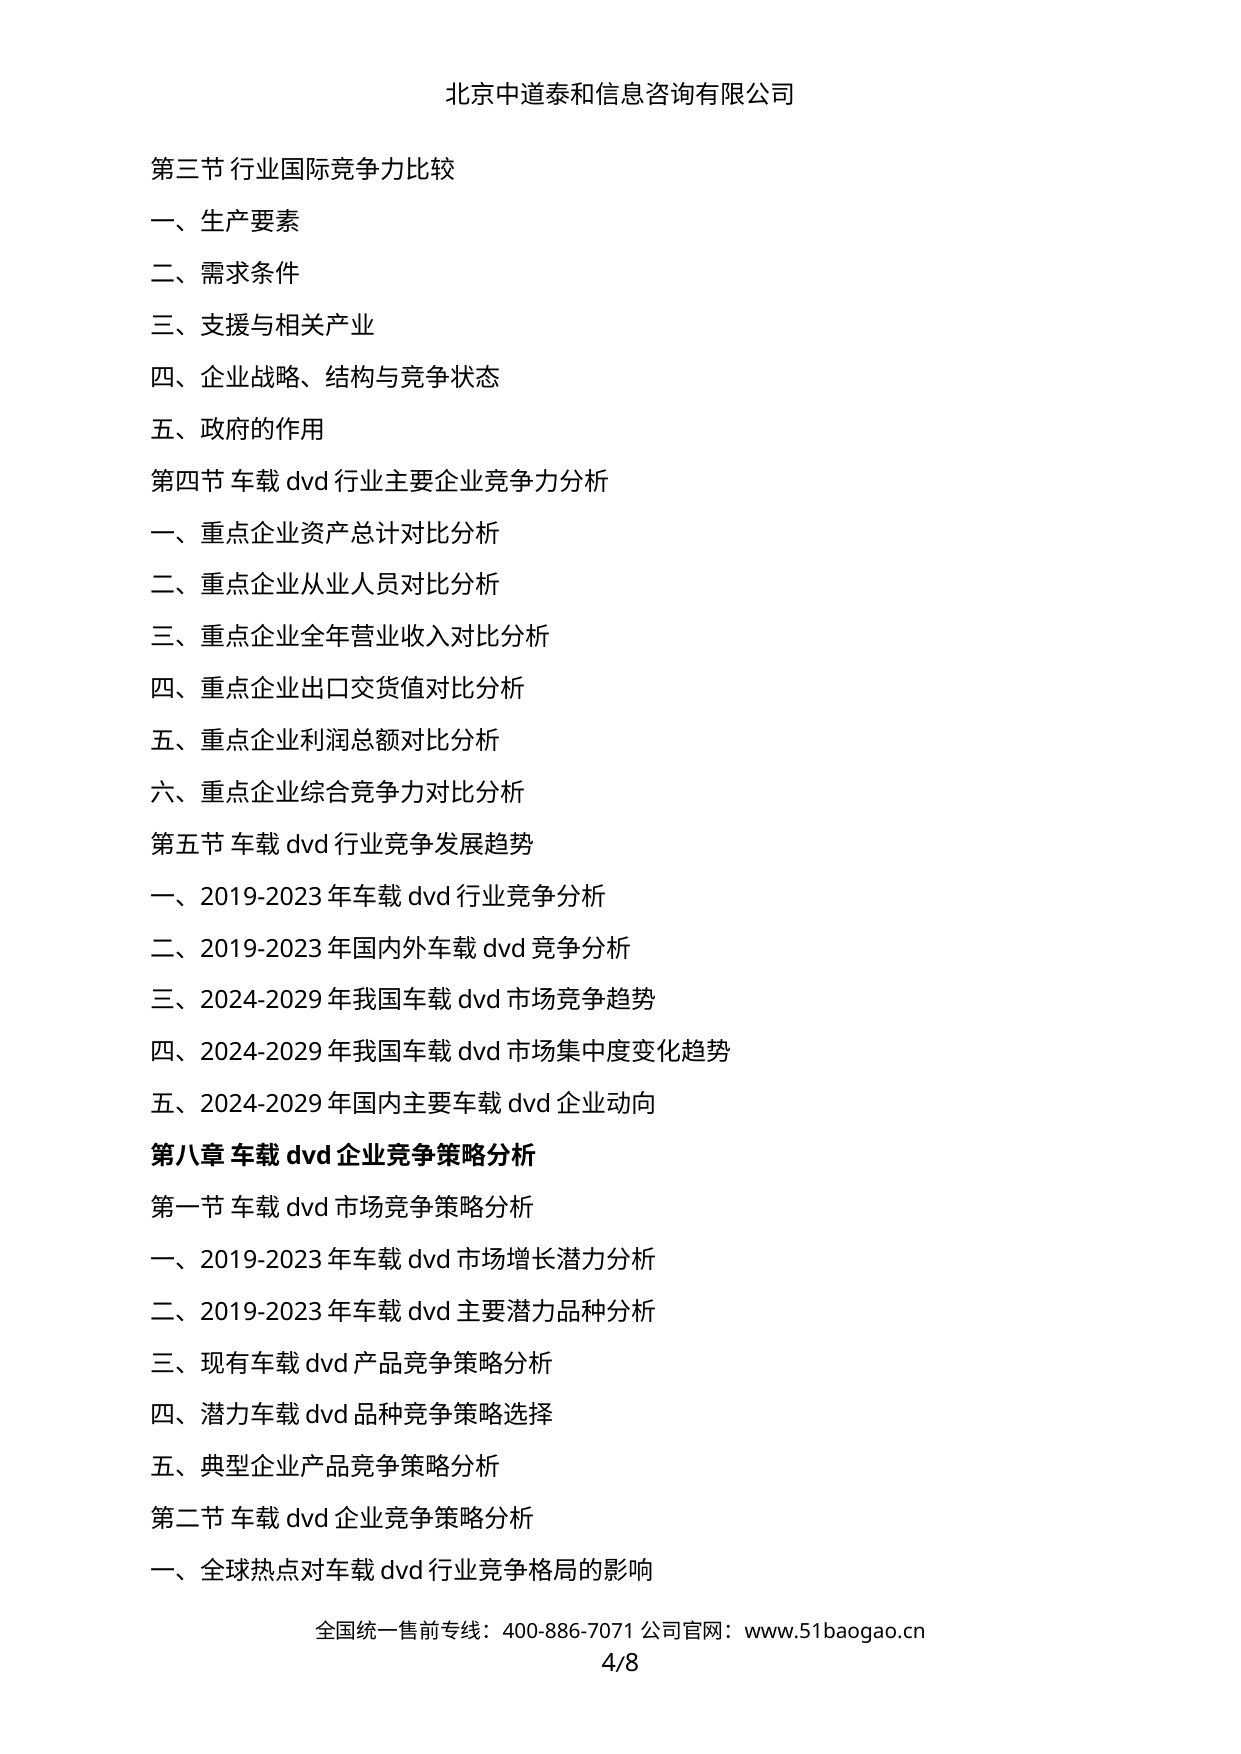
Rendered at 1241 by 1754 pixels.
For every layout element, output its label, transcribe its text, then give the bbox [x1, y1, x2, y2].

text 一、重点企业资产总计对比分析 [150, 513, 1090, 549]
text 一、2019-2023年车载dvd行业竞争分析 [150, 876, 1090, 912]
text 五、典型企业产品竞争策略分析 [150, 1447, 1090, 1483]
text 三、重点企业全年营业收入对比分析 [150, 617, 1090, 653]
text 三、支援与相关产业 [150, 306, 1090, 342]
text 三、现有车载dvd产品竞争策略分析 [150, 1343, 1090, 1379]
text 五、政府的作用 [150, 409, 1090, 446]
text 五、2024-2029年国内主要车载dvd企业动向 [150, 1084, 1090, 1120]
text 四、2024-2029年我国车载dvd市场集中度变化趋势 [150, 1032, 1090, 1068]
text 二、2019-2023年车载dvd主要潜力品种分析 [150, 1291, 1090, 1327]
text 一、2019-2023年车载dvd市场增长潜力分析 [150, 1239, 1090, 1276]
text 第三节 行业国际竞争力比较 [150, 150, 1090, 186]
text 二、重点企业从业人员对比分析 [150, 565, 1090, 601]
text 六、重点企业综合竞争力对比分析 [150, 772, 1090, 809]
text 五、重点企业利润总额对比分析 [150, 721, 1090, 757]
text 第五节 车载dvd行业竞争发展趋势 [150, 824, 1090, 861]
text 四、潜力车载dvd品种竞争策略选择 [150, 1395, 1090, 1431]
text 四、企业战略、结构与竞争状态 [150, 357, 1090, 394]
text 第二节 车载dvd企业竞争策略分析 [150, 1499, 1090, 1535]
text 二、需求条件 [150, 254, 1090, 290]
text 三、2024-2029年我国车载dvd市场竞争趋势 [150, 980, 1090, 1016]
text 四、重点企业出口交货值对比分析 [150, 669, 1090, 705]
text 第八章 车载dvd企业竞争策略分析 [150, 1136, 1090, 1172]
text 一、全球热点对车载dvd行业竞争格局的影响 [150, 1551, 1090, 1587]
text 第一节 车载dvd市场竞争策略分析 [150, 1187, 1090, 1224]
text 第四节 车载dvd行业主要企业竞争力分析 [150, 461, 1090, 497]
text 一、生产要素 [150, 202, 1090, 238]
text 二、2019-2023年国内外车载dvd竞争分析 [150, 928, 1090, 964]
